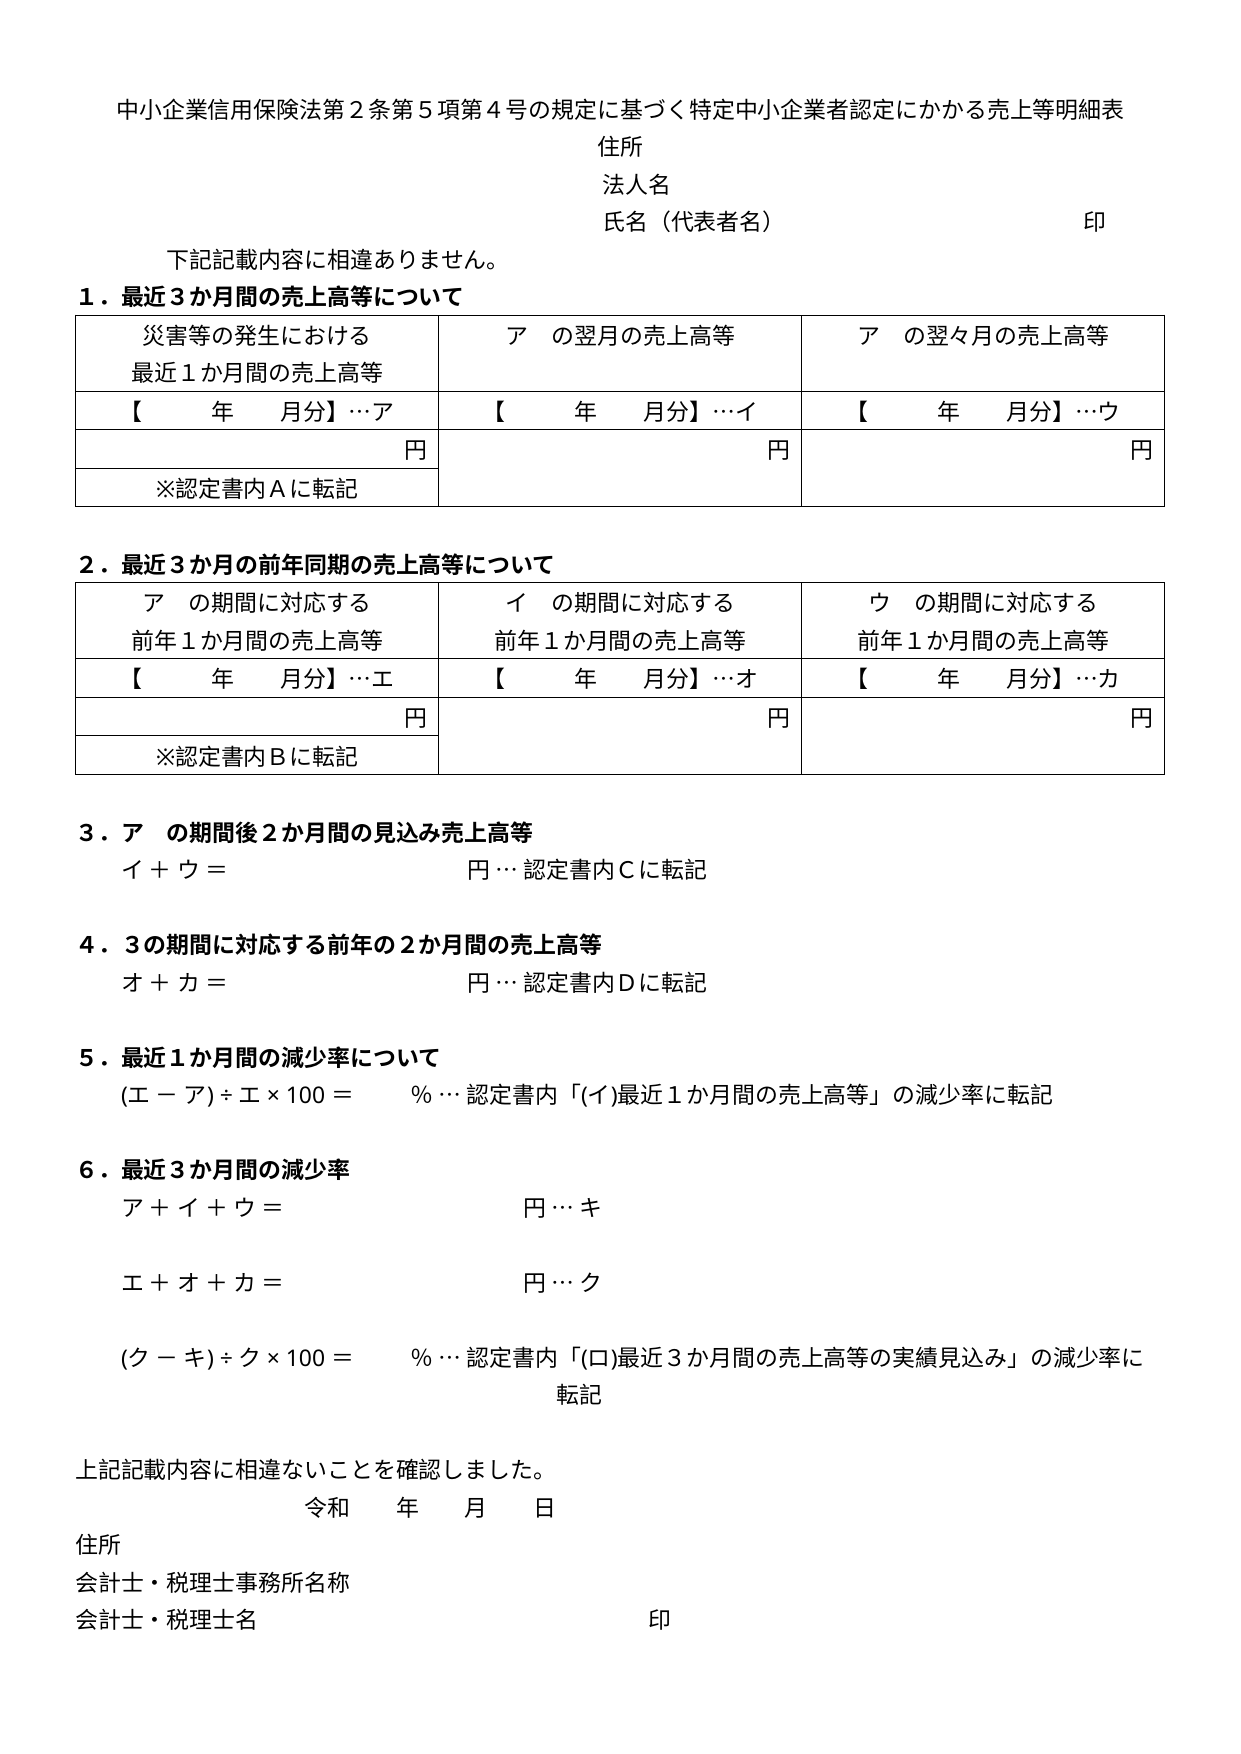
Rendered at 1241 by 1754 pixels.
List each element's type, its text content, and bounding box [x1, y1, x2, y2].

table_cell 【 年 月分】…オ [439, 659, 801, 697]
text 住所 [75, 127, 1165, 164]
text エ ＋ オ ＋ カ ＝ 円 … ク [75, 1262, 1165, 1300]
table_header ア の翌々月の売上高等 [802, 316, 1164, 391]
table_cell 円 [76, 698, 438, 735]
text 住所 [75, 1525, 1165, 1562]
table_cell 【 年 月分】…ウ [802, 392, 1164, 429]
text ３．ア の期間後２か月間の見込み売上高等 [75, 812, 1165, 850]
table_cell 【 年 月分】…イ [439, 392, 801, 429]
text 法人名 [75, 164, 1165, 202]
table_header ア の翌月の売上高等 [439, 316, 801, 391]
text (エ － ア) ÷ エ × 100 ＝ ％ … 認定書内「(イ)最近１か月間の売上高等」の減少率に転記 [75, 1075, 1165, 1112]
text (ク － キ) ÷ ク × 100 ＝ ％ … 認定書内「(ロ)最近３か月間の売上高等の実績見込み」の減少率に転記 [75, 1337, 1165, 1412]
text ２．最近３か月の前年同期の売上高等について [75, 545, 1165, 582]
table_cell ※認定書内Ａに転記 [76, 469, 438, 506]
table_cell 【 年 月分】…ア [76, 392, 438, 429]
table_cell ※認定書内Ｂに転記 [76, 736, 438, 774]
text ４．３の期間に対応する前年の２か月間の売上高等 [75, 925, 1165, 962]
table_header ウ の期間に対応する 前年１か月間の売上高等 [802, 583, 1164, 658]
text 会計士・税理士名 印 [75, 1600, 1165, 1637]
table_cell 円 [439, 430, 801, 506]
table_cell 円 [802, 698, 1164, 774]
text 上記記載内容に相違ないことを確認しました。 [75, 1450, 1165, 1487]
text ア ＋ イ ＋ ウ ＝ 円 … キ [75, 1187, 1165, 1225]
text イ ＋ ウ ＝ 円 … 認定書内Ｃに転記 [75, 850, 1165, 887]
text 中小企業信用保険法第２条第５項第４号の規定に基づく特定中小企業者認定にかかる売上等明細表 [75, 89, 1165, 127]
text 下記記載内容に相違ありません。 [75, 239, 1165, 277]
text 氏名（代表者名） 印 [75, 202, 1165, 239]
text １．最近３か月間の売上高等について [75, 277, 1165, 314]
table_header イ の期間に対応する 前年１か月間の売上高等 [439, 583, 801, 658]
table_cell 円 [76, 430, 438, 468]
text ５．最近１か月間の減少率について [75, 1037, 1165, 1075]
table_cell 円 [802, 430, 1164, 506]
text 会計士・税理士事務所名称 [75, 1562, 1165, 1600]
table_header ア の期間に対応する 前年１か月間の売上高等 [76, 583, 438, 658]
text ６．最近３か月間の減少率 [75, 1150, 1165, 1187]
table_header 災害等の発生における 最近１か月間の売上高等 [76, 316, 438, 391]
text オ ＋ カ ＝ 円 … 認定書内Ｄに転記 [75, 962, 1165, 1000]
table_cell 円 [439, 698, 801, 774]
table_cell 【 年 月分】…エ [76, 659, 438, 697]
text 令和 年 月 日 [75, 1487, 1165, 1525]
table_cell 【 年 月分】…カ [802, 659, 1164, 697]
